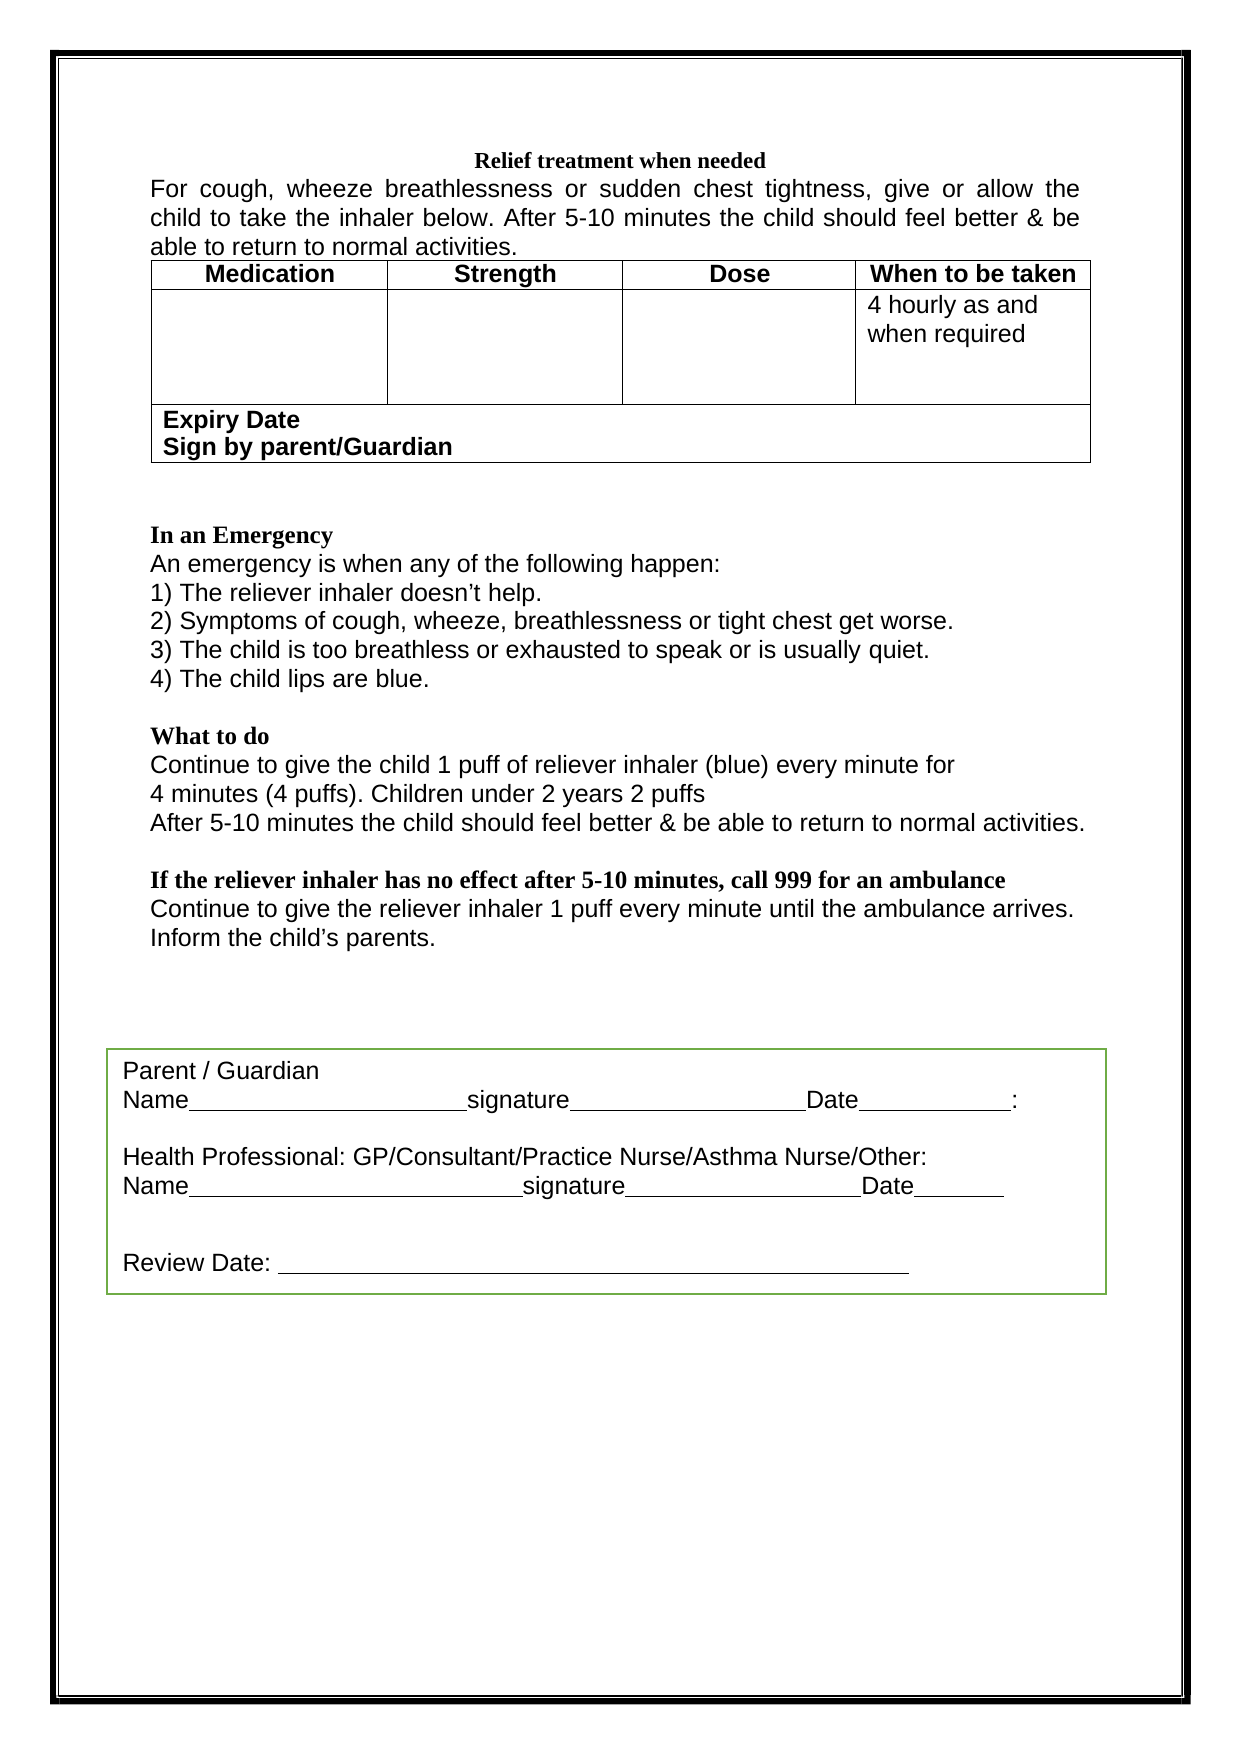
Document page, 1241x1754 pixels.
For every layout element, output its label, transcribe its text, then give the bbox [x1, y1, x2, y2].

list The reliever inhaler doesn’t help. [150, 578, 1209, 606]
text For cough, wheeze breathlessness or sudden chest tightness, give or allow the child to take the inhaler below. After 5-10 minutes the child should feel better & be able to return to normal activities. [150, 174, 1082, 260]
text An emergency is when any of the following happen: [150, 549, 1209, 578]
list Symptoms of cough, wheeze, breathlessness or tight chest get worse. [150, 606, 1209, 635]
table_cell Expiry Date Sign by parent/Guardian [152, 405, 1090, 462]
table_cell [152, 290, 387, 404]
table_header Strength [388, 261, 622, 289]
text If the reliever inhaler has no effect after 5-10 minutes, call 999 for an ambulance Continue to give the reliever inhaler 1 puff every minute until the ambulance arrives. Inform the child’s parents. [150, 865, 1077, 951]
list The child lips are blue. [150, 664, 1209, 693]
text What to do [150, 721, 1209, 750]
text In an Emergency [150, 520, 1209, 549]
table_header When to be taken [856, 261, 1090, 289]
text Continue to give the child 1 puff of reliever inhaler (blue) every minute for 4 minutes (4 puffs). Children under 2 years 2 puffs [150, 750, 958, 808]
text After 5-10 minutes the child should feel better & be able to return to normal activities. [150, 808, 1209, 836]
table_header Dose [623, 261, 855, 289]
text Relief treatment when needed [39, 148, 1201, 174]
table_header Medication [152, 261, 387, 289]
table_cell 4 hourly as and when required [856, 290, 1090, 404]
list The child is too breathless or exhausted to speak or is usually quiet. [150, 635, 1209, 664]
table_cell [623, 290, 855, 404]
table_cell [388, 290, 622, 404]
